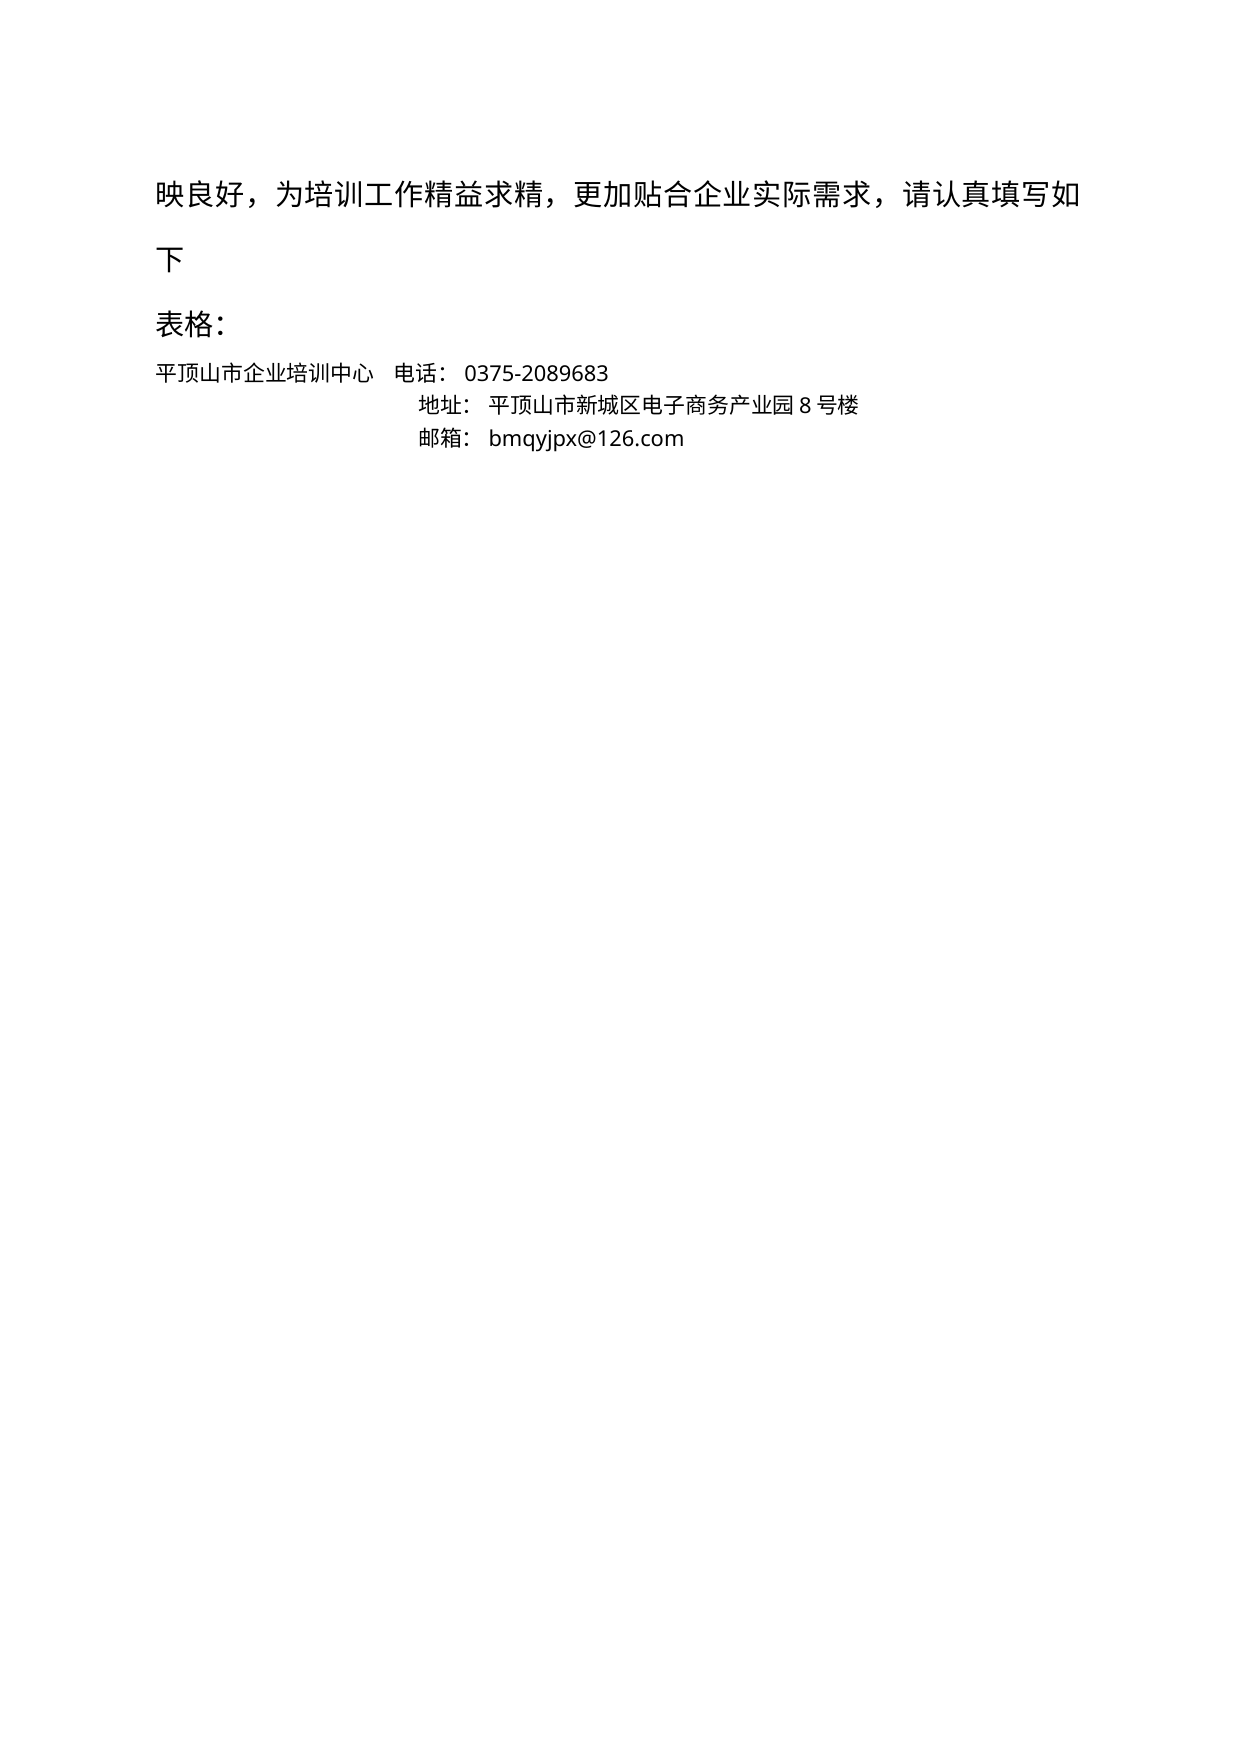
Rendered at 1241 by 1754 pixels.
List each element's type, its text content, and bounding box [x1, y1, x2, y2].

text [155, 160, 1082, 290]
text 邮箱： bmqyjpx@126.com [155, 420, 1082, 453]
text 表格： [155, 290, 1082, 355]
text 平顶山市企业培训中心 电话： 0375-2089683 [155, 355, 1082, 388]
text 地址： 平顶山市新城区电子商务产业园8号楼 [155, 388, 1082, 420]
